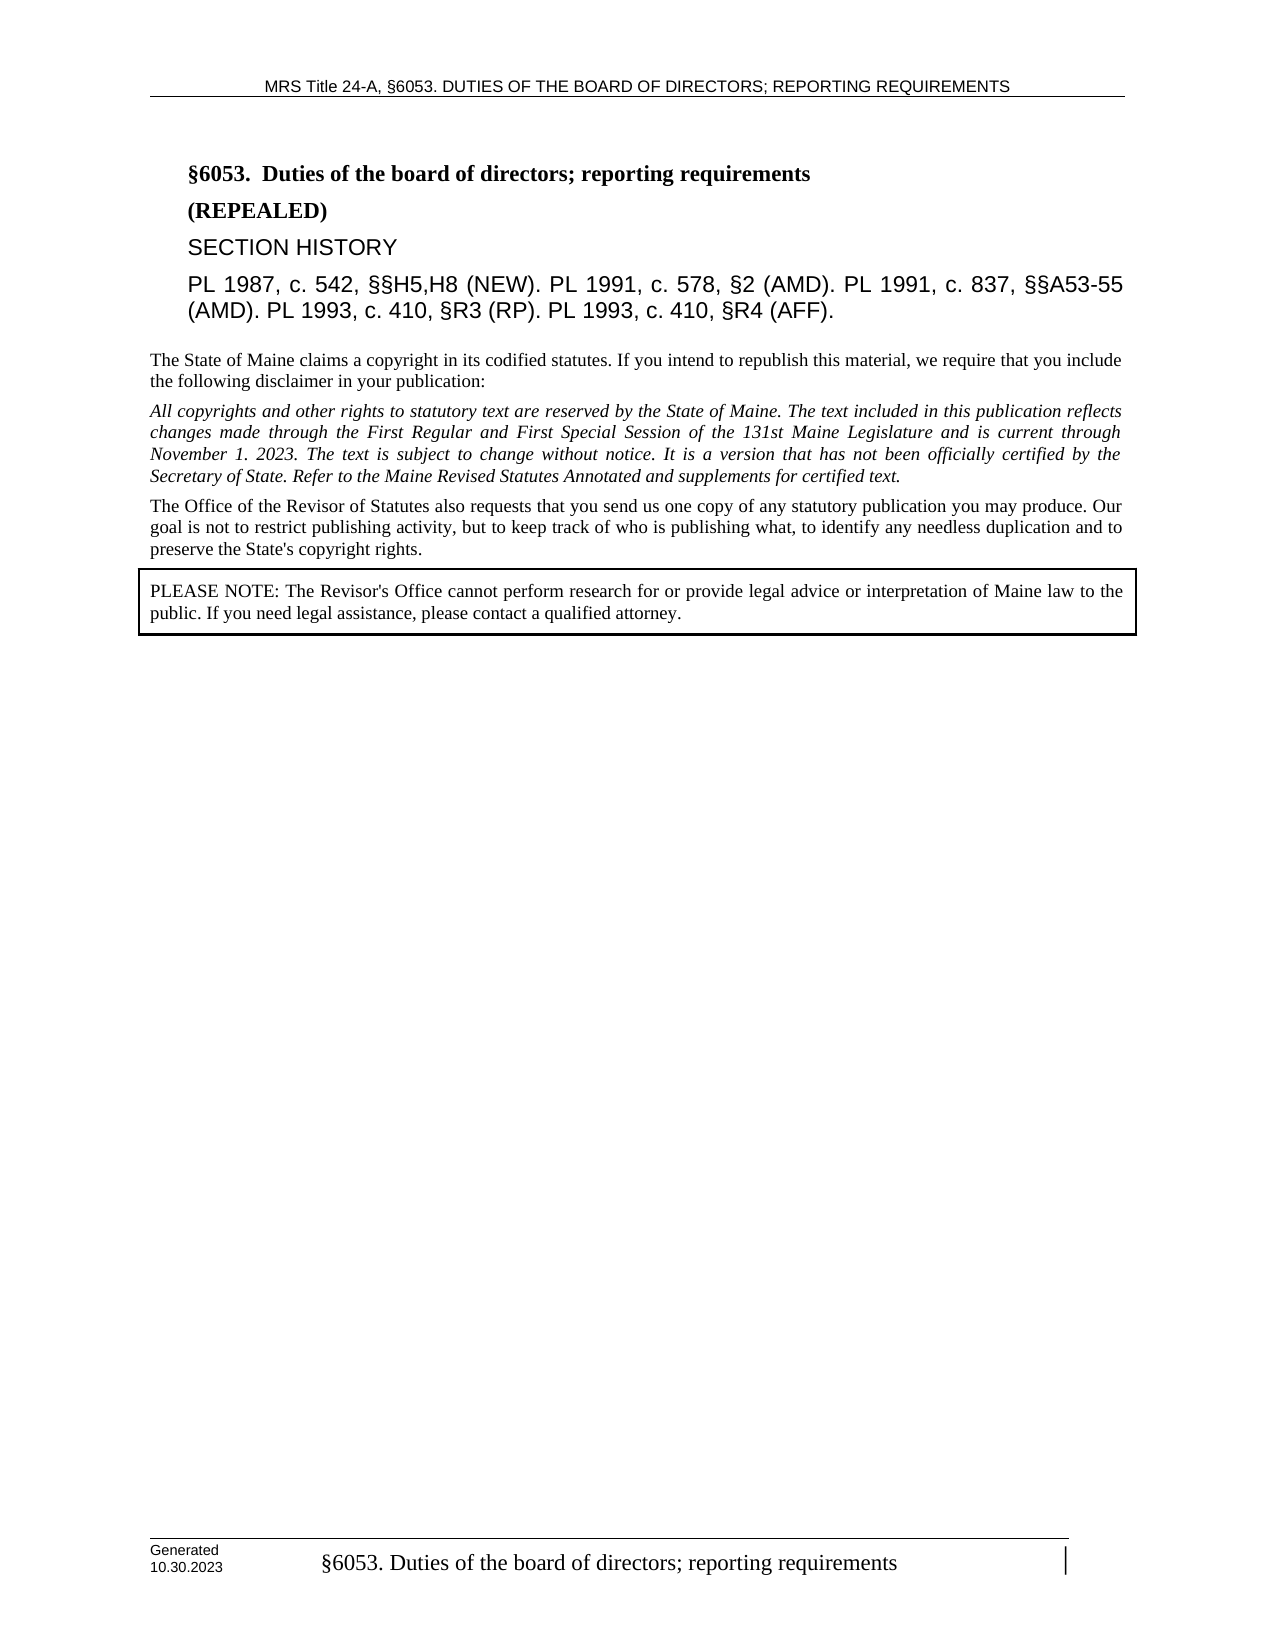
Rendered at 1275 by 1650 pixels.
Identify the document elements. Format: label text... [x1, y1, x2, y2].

text PLEASE NOTE: The Revisor's Office cannot perform research for or provide legal advice or interpretation of Maine law to the public. If you need legal assistance, please contact a qualified attorney. [140, 570, 1135, 633]
text SECTION HISTORY [187, 234, 1125, 260]
text All copyrights and other rights to statutory text are reserved by the State of Maine. The text included in this publication reflects changes made through the First Regular and First Special Session of the 131st Maine Legislature and is current through November 1. 2023 . The text is subject to change without notice. It is a version that has not been officially certified by the Secretary of State. Refer to the Maine Revised Statutes Annotated and supplements for certified text. [150, 400, 1125, 486]
text The Office of the Revisor of Statutes also requests that you send us one copy of any statutory publication you may produce. Our goal is not to restrict publishing activity, but to keep track of who is publishing what, to identify any needless duplication and to preserve the State's copyright rights. [150, 494, 1125, 559]
text The State of Maine claims a copyright in its codified statutes. If you intend to republish this material, we require that you include the following disclaimer in your publication: [150, 348, 1125, 392]
text PL 1987, c. 542, §§H5,H8 (NEW). PL 1991, c. 578, §2 (AMD). PL 1991, c. 837, §§A53-55 (AMD). PL 1993, c. 410, §R3 (RP). PL 1993, c. 410, §R4 (AFF). [187, 271, 1125, 323]
text §6053. Duties of the board of directors; reporting requirements [187, 160, 1125, 187]
text (REPEALED) [187, 197, 1125, 223]
